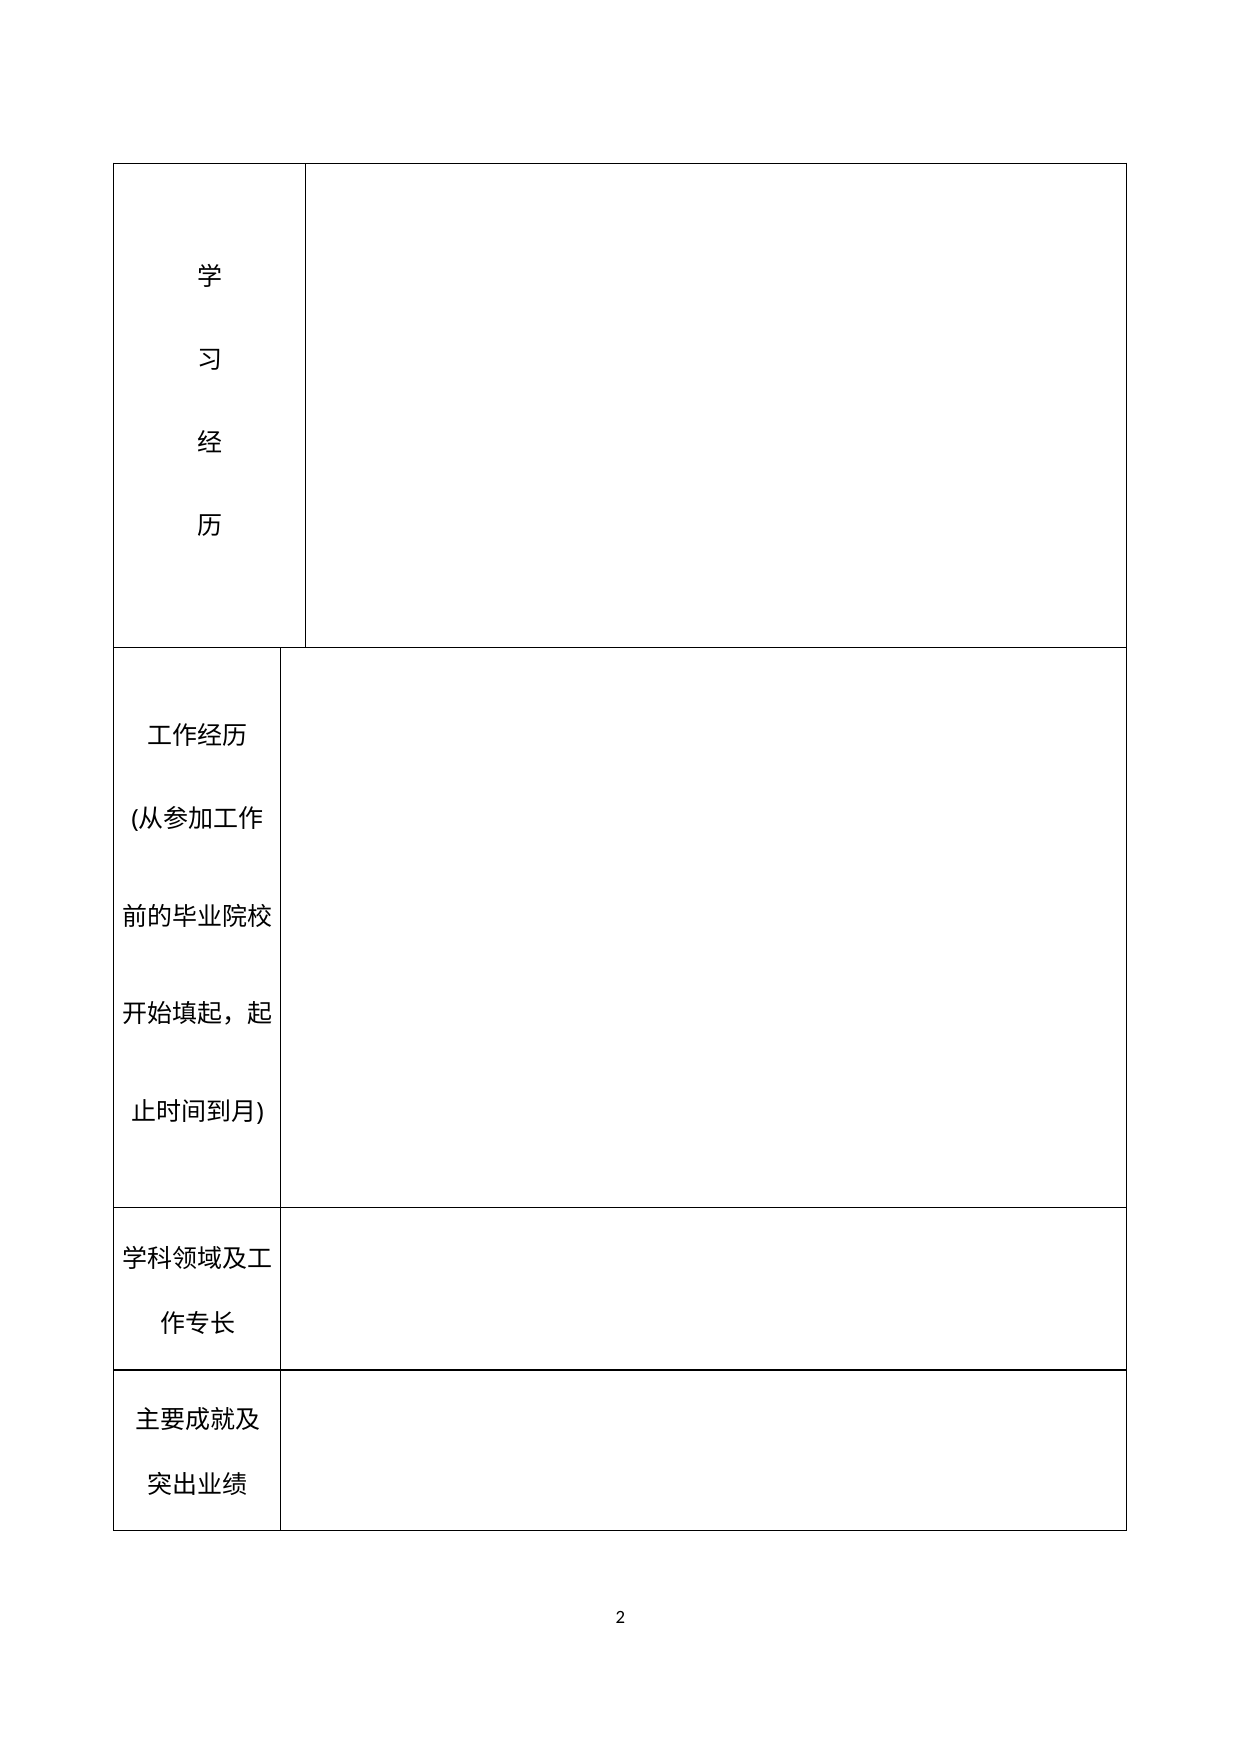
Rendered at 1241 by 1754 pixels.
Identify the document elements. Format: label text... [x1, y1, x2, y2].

table_cell [281, 1208, 1126, 1369]
table_cell 学科领域及工作专长 [114, 1208, 280, 1369]
table_cell 学 习 经 历 [114, 164, 305, 647]
table_cell [281, 1371, 1126, 1530]
table_cell 工作经历 (从参加工作前的毕业院校开始填起，起止时间到月) [114, 648, 280, 1207]
table_cell [306, 164, 1126, 647]
table_cell 主要成就及 突出业绩 [114, 1371, 280, 1530]
table_cell [281, 648, 1126, 1207]
